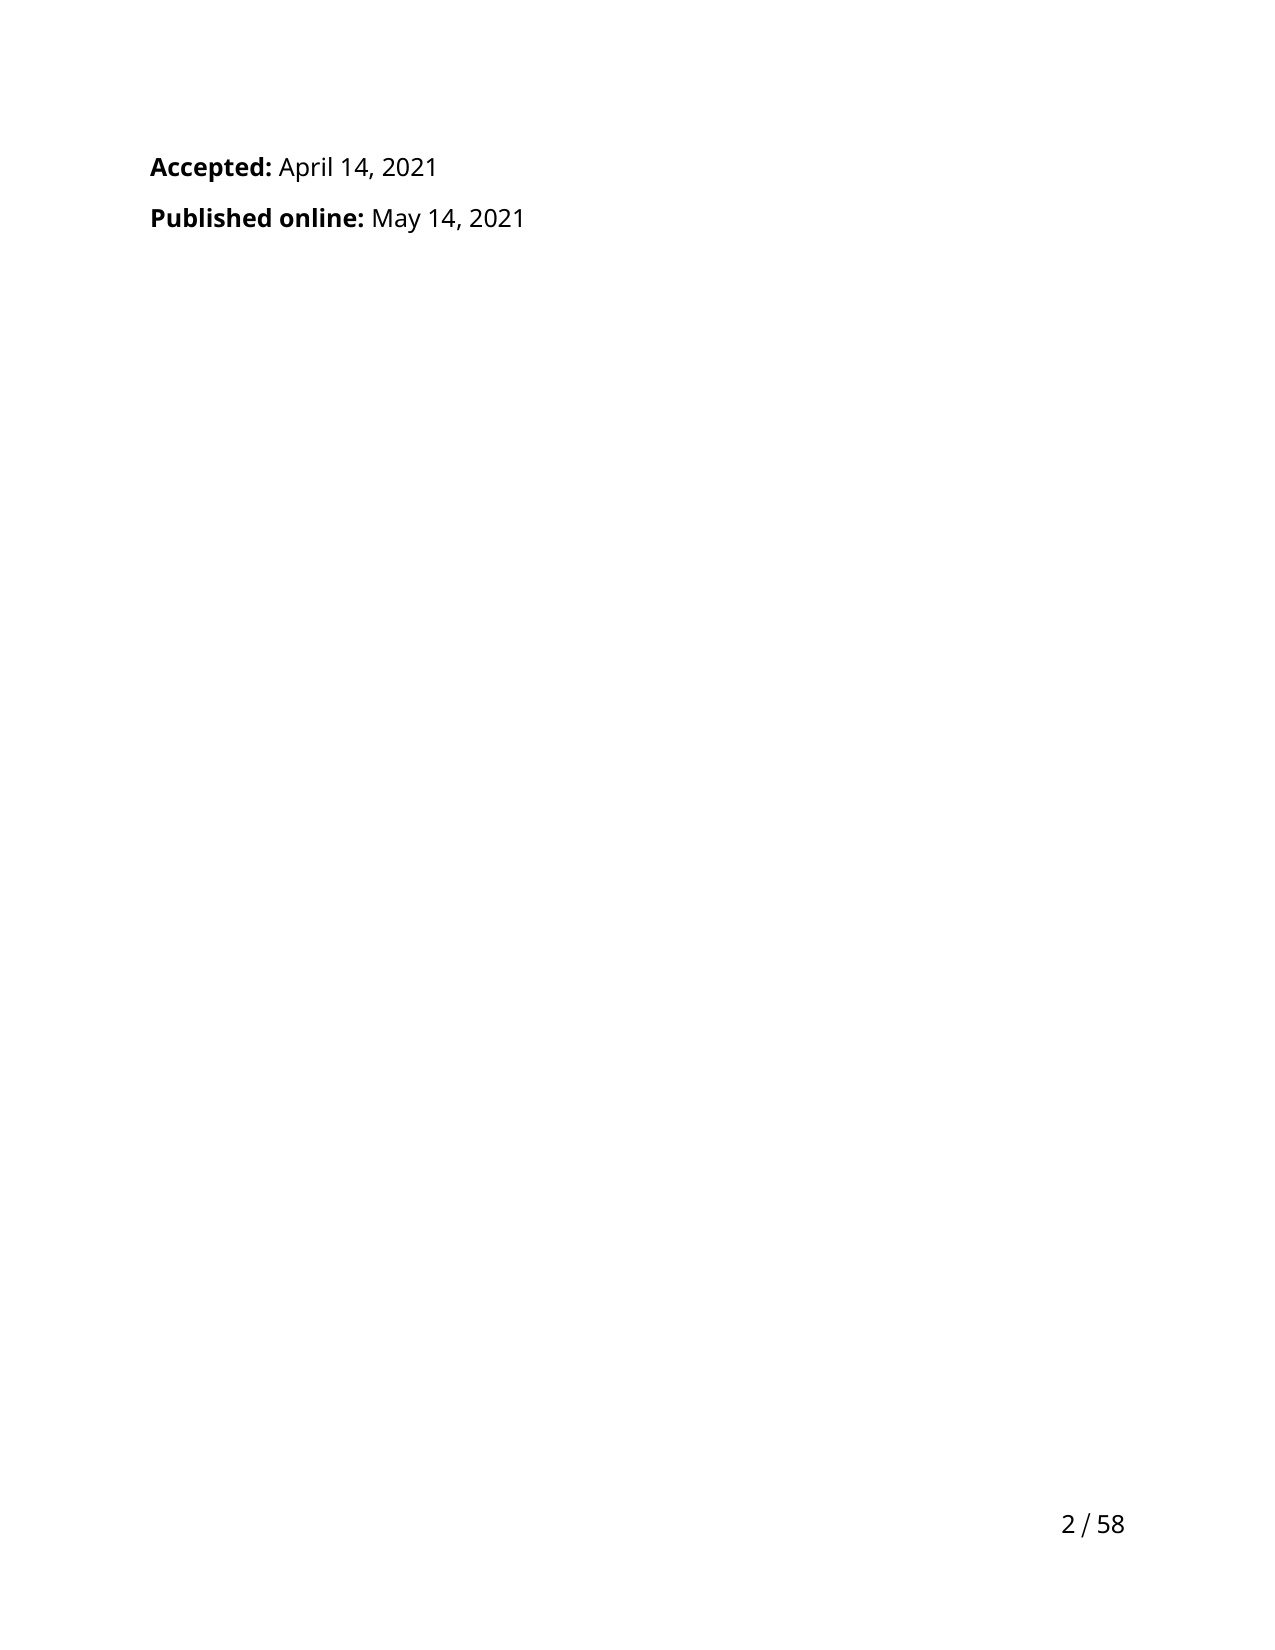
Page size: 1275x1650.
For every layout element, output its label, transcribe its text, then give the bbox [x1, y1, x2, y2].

text Published online: May 14, 2021 [150, 201, 1125, 235]
text Accepted: April 14, 2021 [150, 150, 1125, 184]
